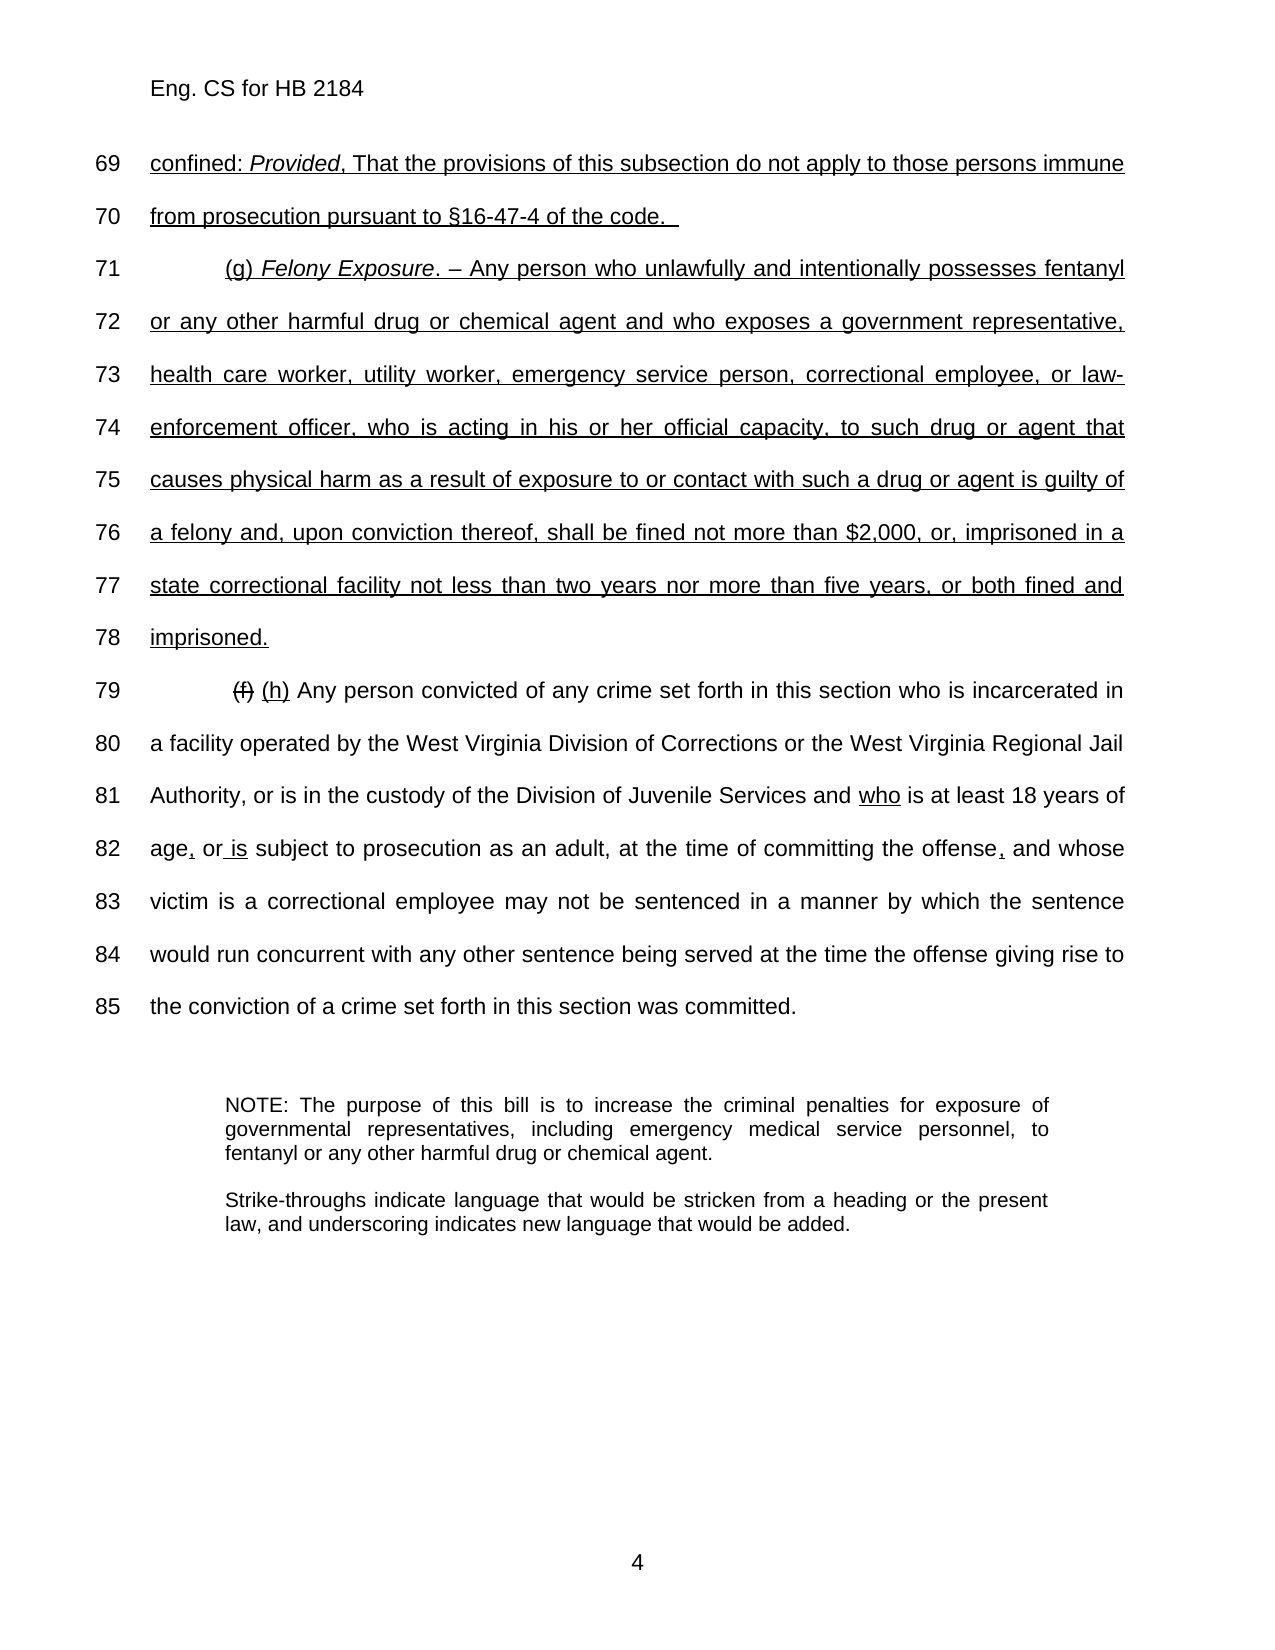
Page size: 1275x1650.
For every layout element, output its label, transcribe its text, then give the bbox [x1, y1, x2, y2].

text Strike-throughs indicate language that would be stricken from a heading or the present law, and underscoring indicates new language that would be added. [225, 1188, 1050, 1236]
text (g) Felony Exposure. – Any person who unlawfully and intentionally possesses fentanyl or any other harmful drug or chemical agent and who exposes a government representative, health care worker, utility worker, emergency service person, correctional employee, or law-enforcement officer, who is acting in his or her official capacity, to such drug or agent that causes physical harm as a result of exposure to or contact with such a drug or agent is guilty of a felony and, upon conviction thereof, shall be fined not more than $2,000, or, imprisoned in a state correctional facility not less than two years nor more than five years, or both fined and imprisoned. [150, 385, 1125, 436]
text (f) (h) Any person convicted of any crime set forth in this section who is incarcerated in a facility operated by the West Virginia Division of Corrections or the West Virginia Regional Jail Authority, or is in the custody of the Division of Juvenile Services and who is at least 18 years of age, or is subject to prosecution as an adult, at the time of committing the offense, and whose victim is a correctional employee may not be sentenced in a manner by which the sentence would run concurrent with any other sentence being served at the time the offense giving rise to the conviction of a crime set forth in this section was committed. [150, 677, 1125, 1020]
text (g) Felony Exposure. – Any person who unlawfully and intentionally possesses fentanyl or any other harmful drug or chemical agent and who exposes a government representative, health care worker, utility worker, emergency service person, correctional employee, or law-enforcement officer, who is acting in his or her official capacity, to such drug or agent that causes physical harm as a result of exposure to or contact with such a drug or agent is guilty of a felony and, upon conviction thereof, shall be fined not more than $2,000, or, imprisoned in a state correctional facility not less than two years nor more than five years, or both fined and imprisoned. [150, 332, 1125, 384]
text (g) Felony Exposure. – Any person who unlawfully and intentionally possesses fentanyl or any other harmful drug or chemical agent and who exposes a government representative, health care worker, utility worker, emergency service person, correctional employee, or law-enforcement officer, who is acting in his or her official capacity, to such drug or agent that causes physical harm as a result of exposure to or contact with such a drug or agent is guilty of a felony and, upon conviction thereof, shall be fined not more than $2,000, or, imprisoned in a state correctional facility not less than two years nor more than five years, or both fined and imprisoned. [150, 490, 1125, 542]
text NOTE: The purpose of this bill is to increase the criminal penalties for exposure of governmental representatives, including emergency medical service personnel, to fentanyl or any other harmful drug or chemical agent. [225, 1093, 1050, 1165]
text (g) Felony Exposure. – Any person who unlawfully and intentionally possesses fentanyl or any other harmful drug or chemical agent and who exposes a government representative, health care worker, utility worker, emergency service person, correctional employee, or law-enforcement officer, who is acting in his or her official capacity, to such drug or agent that causes physical harm as a result of exposure to or contact with such a drug or agent is guilty of a felony and, upon conviction thereof, shall be fined not more than $2,000, or, imprisoned in a state correctional facility not less than two years nor more than five years, or both fined and imprisoned. [150, 255, 1125, 331]
text (g) Felony Exposure. – Any person who unlawfully and intentionally possesses fentanyl or any other harmful drug or chemical agent and who exposes a government representative, health care worker, utility worker, emergency service person, correctional employee, or law-enforcement officer, who is acting in his or her official capacity, to such drug or agent that causes physical harm as a result of exposure to or contact with such a drug or agent is guilty of a felony and, upon conviction thereof, shall be fined not more than $2,000, or, imprisoned in a state correctional facility not less than two years nor more than five years, or both fined and imprisoned. [150, 438, 1125, 489]
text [150, 150, 1125, 173]
text (g) Felony Exposure. – Any person who unlawfully and intentionally possesses fentanyl or any other harmful drug or chemical agent and who exposes a government representative, health care worker, utility worker, emergency service person, correctional employee, or law-enforcement officer, who is acting in his or her official capacity, to such drug or agent that causes physical harm as a result of exposure to or contact with such a drug or agent is guilty of a felony and, upon conviction thereof, shall be fined not more than $2,000, or, imprisoned in a state correctional facility not less than two years nor more than five years, or both fined and imprisoned. [150, 543, 1125, 651]
